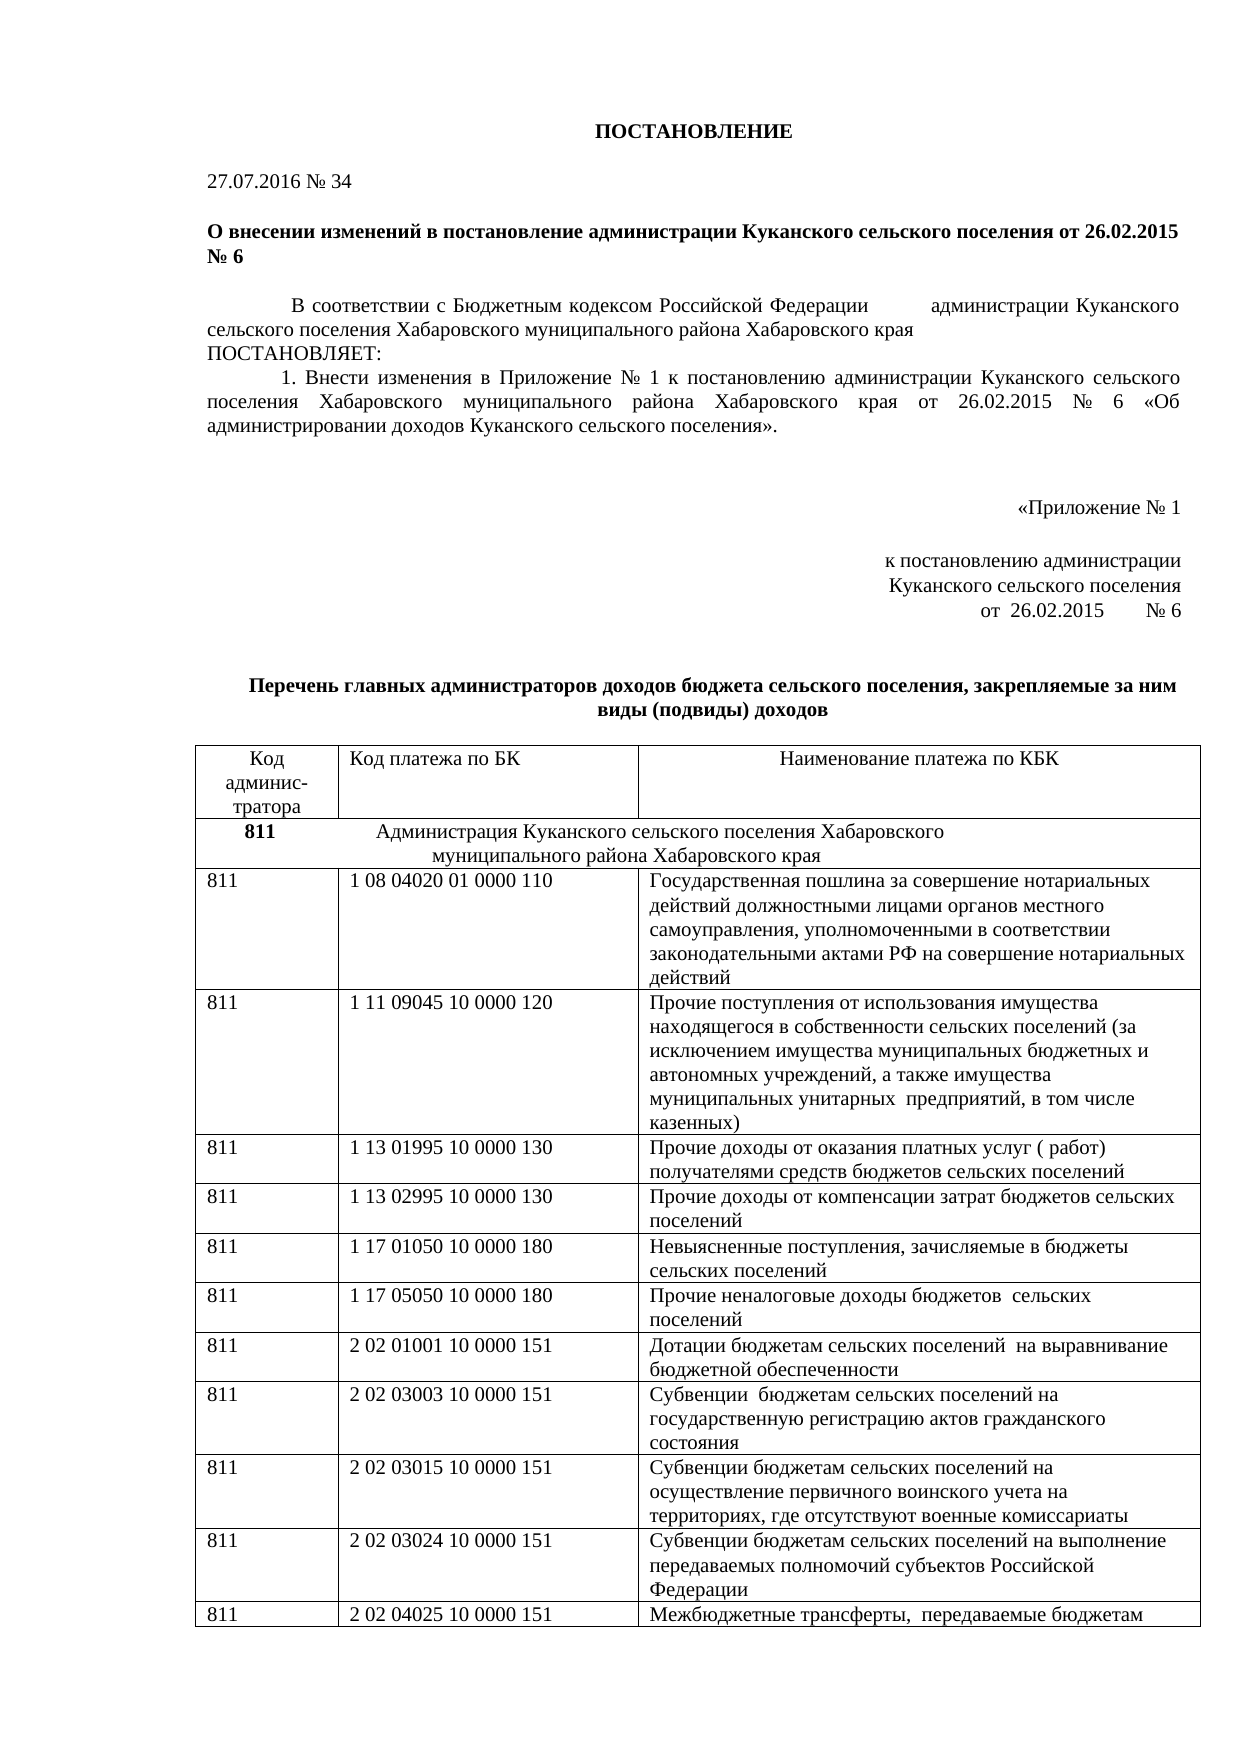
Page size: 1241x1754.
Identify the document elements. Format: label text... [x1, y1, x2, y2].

table_cell Дотации бюджетам сельских поселений на выравнивание бюджетной обеспеченности [639, 1333, 1200, 1381]
table_cell 2 02 01001 10 0000 151 [339, 1333, 638, 1381]
table_cell Субвенции бюджетам сельских поселений на выполнение передаваемых полномочий субъектов Российской Федерации [639, 1529, 1200, 1601]
text В соответствии с Бюджетным кодексом Российской Федерации администрации Куканского сельского поселения Хабаровского муниципального района Хабаровского края [207, 293, 1181, 341]
text 27.07.2016 № 34 [207, 168, 1181, 193]
table_cell Прочие неналоговые доходы бюджетов сельских поселений [639, 1283, 1200, 1332]
table_cell 811 [196, 1135, 338, 1183]
text 1. Внести изменения в Приложение № 1 к постановлению администрации Куканского сельского поселения Хабаровского муниципального района Хабаровского края от 26.02.2015 № 6 «Об администрировании доходов Куканского сельского поселения». [207, 365, 1181, 437]
table_cell 1 13 01995 10 0000 130 [339, 1135, 638, 1183]
table_cell 811 [196, 1184, 338, 1232]
text Куканского сельского поселения [188, 573, 1181, 598]
table_cell Прочие поступления от использования имущества находящегося в собственности сельских поселений (за исключением имущества муниципальных бюджетных и автономных учреждений, а также имущества муниципальных унитарных предприятий, в том числе казенных) [639, 990, 1200, 1134]
table_cell 1 11 09045 10 0000 120 [339, 990, 638, 1134]
table_cell Прочие доходы от оказания платных услуг ( работ) получателями средств бюджетов сельских поселений [639, 1135, 1200, 1183]
table_cell 811 [196, 869, 338, 989]
table_cell 811 [196, 990, 338, 1134]
table_cell 811 [196, 1283, 338, 1332]
table_cell 811 [196, 1529, 338, 1601]
table_cell Субвенции бюджетам сельских поселений на государственную регистрацию актов гражданского состояния [639, 1382, 1200, 1454]
table_header Наименование платежа по КБК [639, 746, 1200, 818]
table_cell 811 [196, 1234, 338, 1282]
table_cell 811 [196, 1602, 338, 1626]
table_cell Невыясненные поступления, зачисляемые в бюджеты сельских поселений [639, 1234, 1200, 1282]
table_cell 811 [196, 1333, 338, 1381]
table_cell Субвенции бюджетам сельских поселений на осуществление первичного воинского учета на территориях, где отсутствуют военные комиссариаты [639, 1455, 1200, 1527]
table_cell Прочие доходы от компенсации затрат бюджетов сельских поселений [639, 1184, 1200, 1232]
text Перечень главных администраторов доходов бюджета сельского поселения, закрепляемые за ним виды (подвиды) доходов [244, 673, 1181, 721]
table_cell 811 [196, 1382, 338, 1454]
table_cell 811 [196, 1455, 338, 1527]
text к постановлению администрации [188, 548, 1181, 573]
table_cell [339, 1602, 638, 1626]
text «Приложение № 1 [207, 495, 1181, 519]
table_cell 2 02 03024 10 0000 151 [339, 1529, 638, 1601]
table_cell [639, 1602, 1200, 1626]
table_cell 1 17 01050 10 0000 180 [339, 1234, 638, 1282]
table_cell Государственная пошлина за совершение нотариальных действий должностными лицами органов местного самоуправления, уполномоченными в соответствии законодательными актами РФ на совершение нотариальных действий [639, 869, 1200, 989]
table_header Код платежа по БК [339, 746, 638, 818]
text ПОСТАНОВЛЯЕТ: [207, 341, 1181, 365]
text от 26.02.2015 № 6 [207, 598, 1181, 623]
table_cell Администрация Куканского сельского поселения Хабаровского муниципального района Хабаровского края [196, 819, 1200, 867]
table_cell 1 08 04020 01 0000 110 [339, 869, 638, 989]
text ПОСТАНОВЛЕНИЕ [207, 118, 1181, 143]
table_cell 1 13 02995 10 0000 130 [339, 1184, 638, 1232]
table_cell 2 02 03003 10 0000 151 [339, 1382, 638, 1454]
text О внесении изменений в постановление администрации Куканского сельского поселения от 26.02.2015 № 6 [207, 218, 1181, 268]
table_cell 2 02 03015 10 0000 151 [339, 1455, 638, 1527]
table_header Код админис- тратора [196, 746, 338, 818]
table_cell 1 17 05050 10 0000 180 [339, 1283, 638, 1332]
